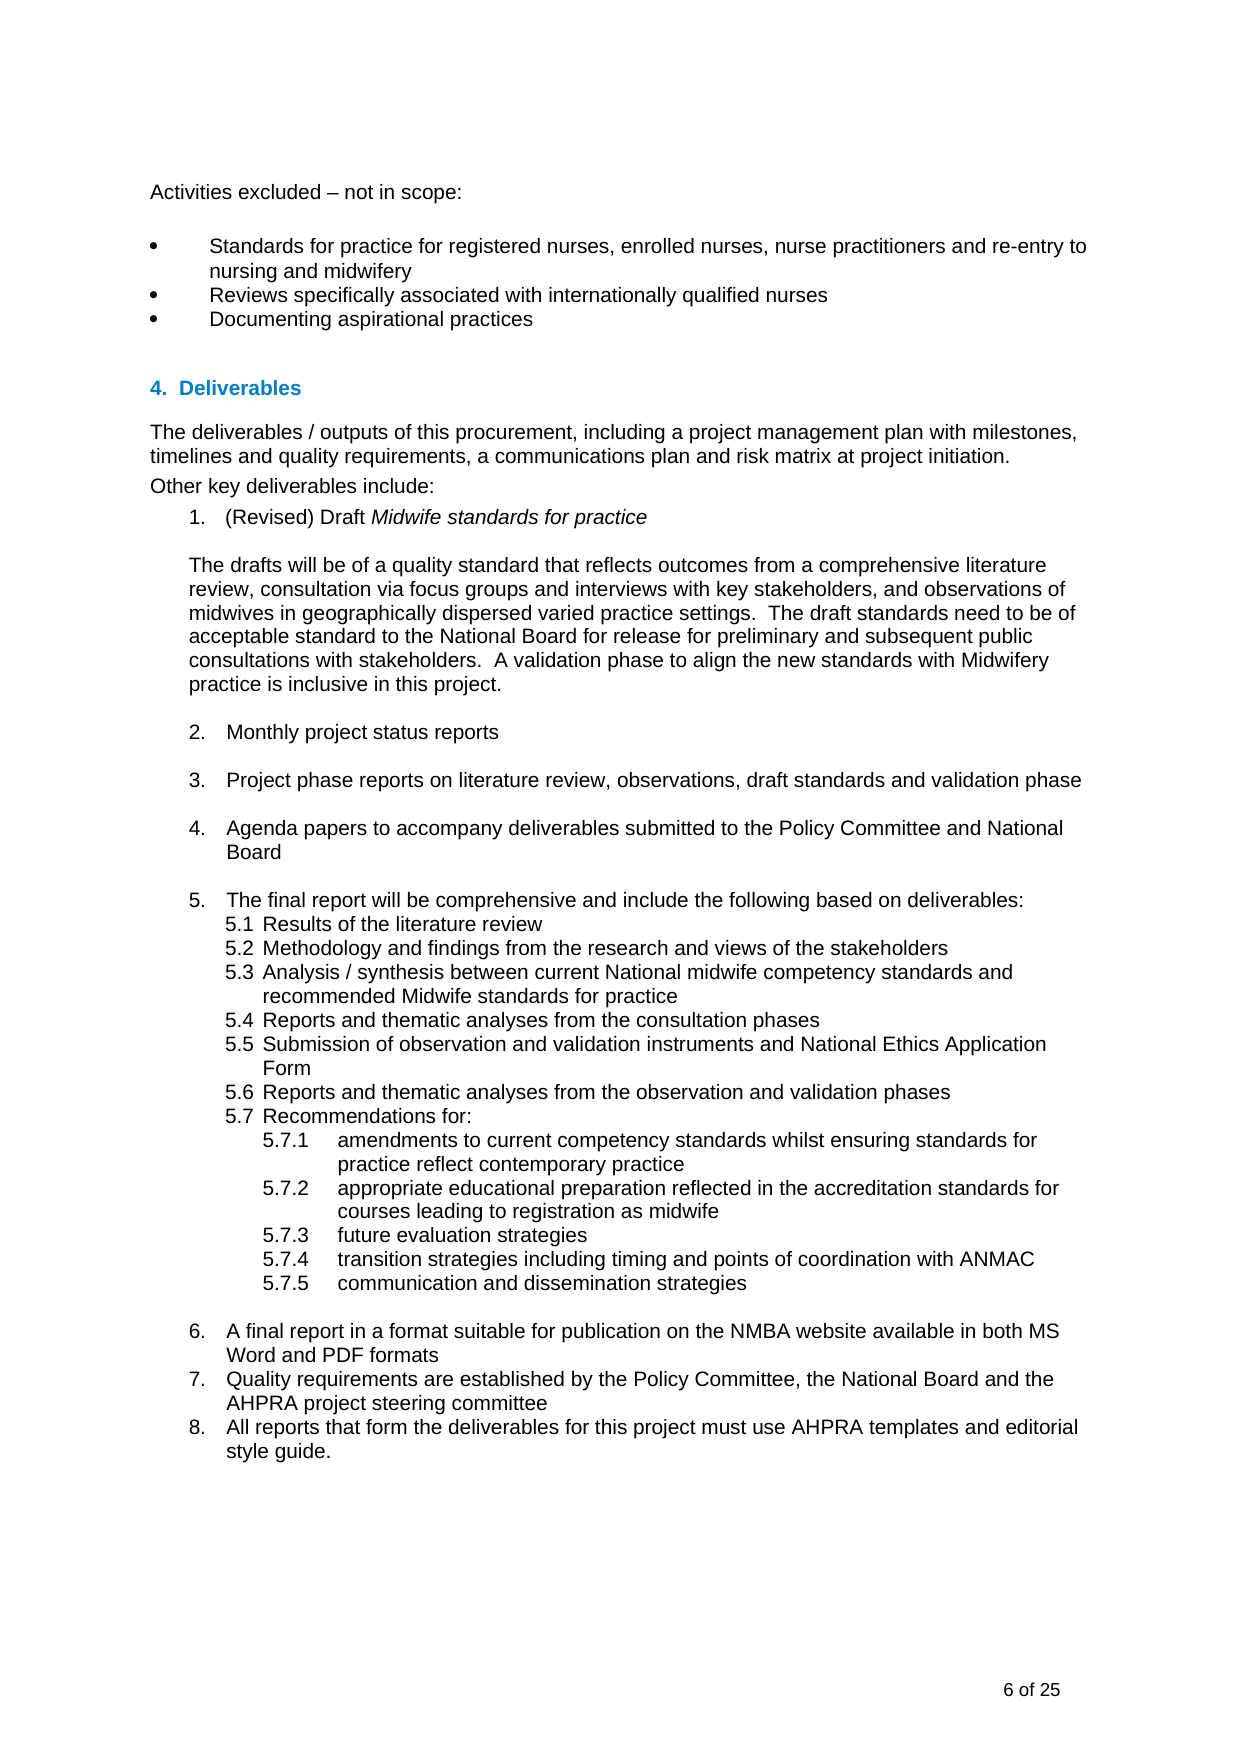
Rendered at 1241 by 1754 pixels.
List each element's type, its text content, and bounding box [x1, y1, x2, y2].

list Recommendations for: [225, 1103, 1090, 1127]
list The final report will be comprehensive and include the following based on deliverables: [188, 888, 1090, 912]
list amendments to current competency standards whilst ensuring standards for practice reflect contemporary practice [262, 1127, 1090, 1175]
subtitle Other key deliverables include: [150, 474, 1090, 498]
list Agenda papers to accompany deliverables submitted to the Policy Committee and National Board [188, 816, 1090, 864]
list Methodology and findings from the research and views of the stakeholders [225, 936, 1090, 960]
list Documenting aspirational practices [150, 306, 1090, 331]
list future evaluation strategies [262, 1223, 1090, 1247]
list Standards for practice for registered nurses, enrolled nurses, nurse practitioners and re-entry to nursing and midwifery [150, 234, 1090, 282]
list Quality requirements are established by the Policy Committee, the National Board and the AHPRA project steering committee [188, 1367, 1090, 1415]
list communication and dissemination strategies [262, 1271, 1090, 1295]
list A final report in a format suitable for publication on the NMBA website available in both MS Word and PDF formats [188, 1319, 1090, 1367]
list appropriate educational preparation reflected in the accreditation standards for courses leading to registration as midwife [262, 1175, 1090, 1223]
list Monthly project status reports [188, 720, 1090, 744]
list Project phase reports on literature review, observations, draft standards and validation phase [188, 768, 1090, 792]
list Reports and thematic analyses from the observation and validation phases [225, 1079, 1090, 1103]
list Submission of observation and validation instruments and National Ethics Application Form [225, 1032, 1090, 1079]
list The drafts will be of a quality standard that reflects outcomes from a comprehensive literature review, consultation via focus groups and interviews with key stakeholders, and observations of midwives in geographically dispersed varied practice settings. The draft standards need to be of acceptable standard to the National Board for release for preliminary and subsequent public consultations with stakeholders. A validation phase to align the new standards with Midwifery practice is inclusive in this project. [188, 552, 1090, 696]
list Reviews specifically associated with internationally qualified nurses [150, 282, 1090, 306]
list 1. (Revised) Draft Midwife standards for practice [188, 504, 1090, 528]
subtitle Activities excluded – not in scope: [150, 180, 1090, 204]
subtitle The deliverables / outputs of this procurement, including a project management plan with milestones, timelines and quality requirements, a communications plan and risk matrix at project initiation. [150, 420, 1090, 468]
list transition strategies including timing and points of coordination with ANMAC [262, 1247, 1090, 1271]
list Reports and thematic analyses from the consultation phases [225, 1008, 1090, 1032]
list Results of the literature review [225, 912, 1090, 936]
subtitle 4. Deliverables [150, 351, 1090, 399]
list Analysis / synthesis between current National midwife competency standards and recommended Midwife standards for practice [225, 960, 1090, 1008]
list All reports that form the deliverables for this project must use AHPRA templates and editorial style guide. [188, 1415, 1090, 1463]
